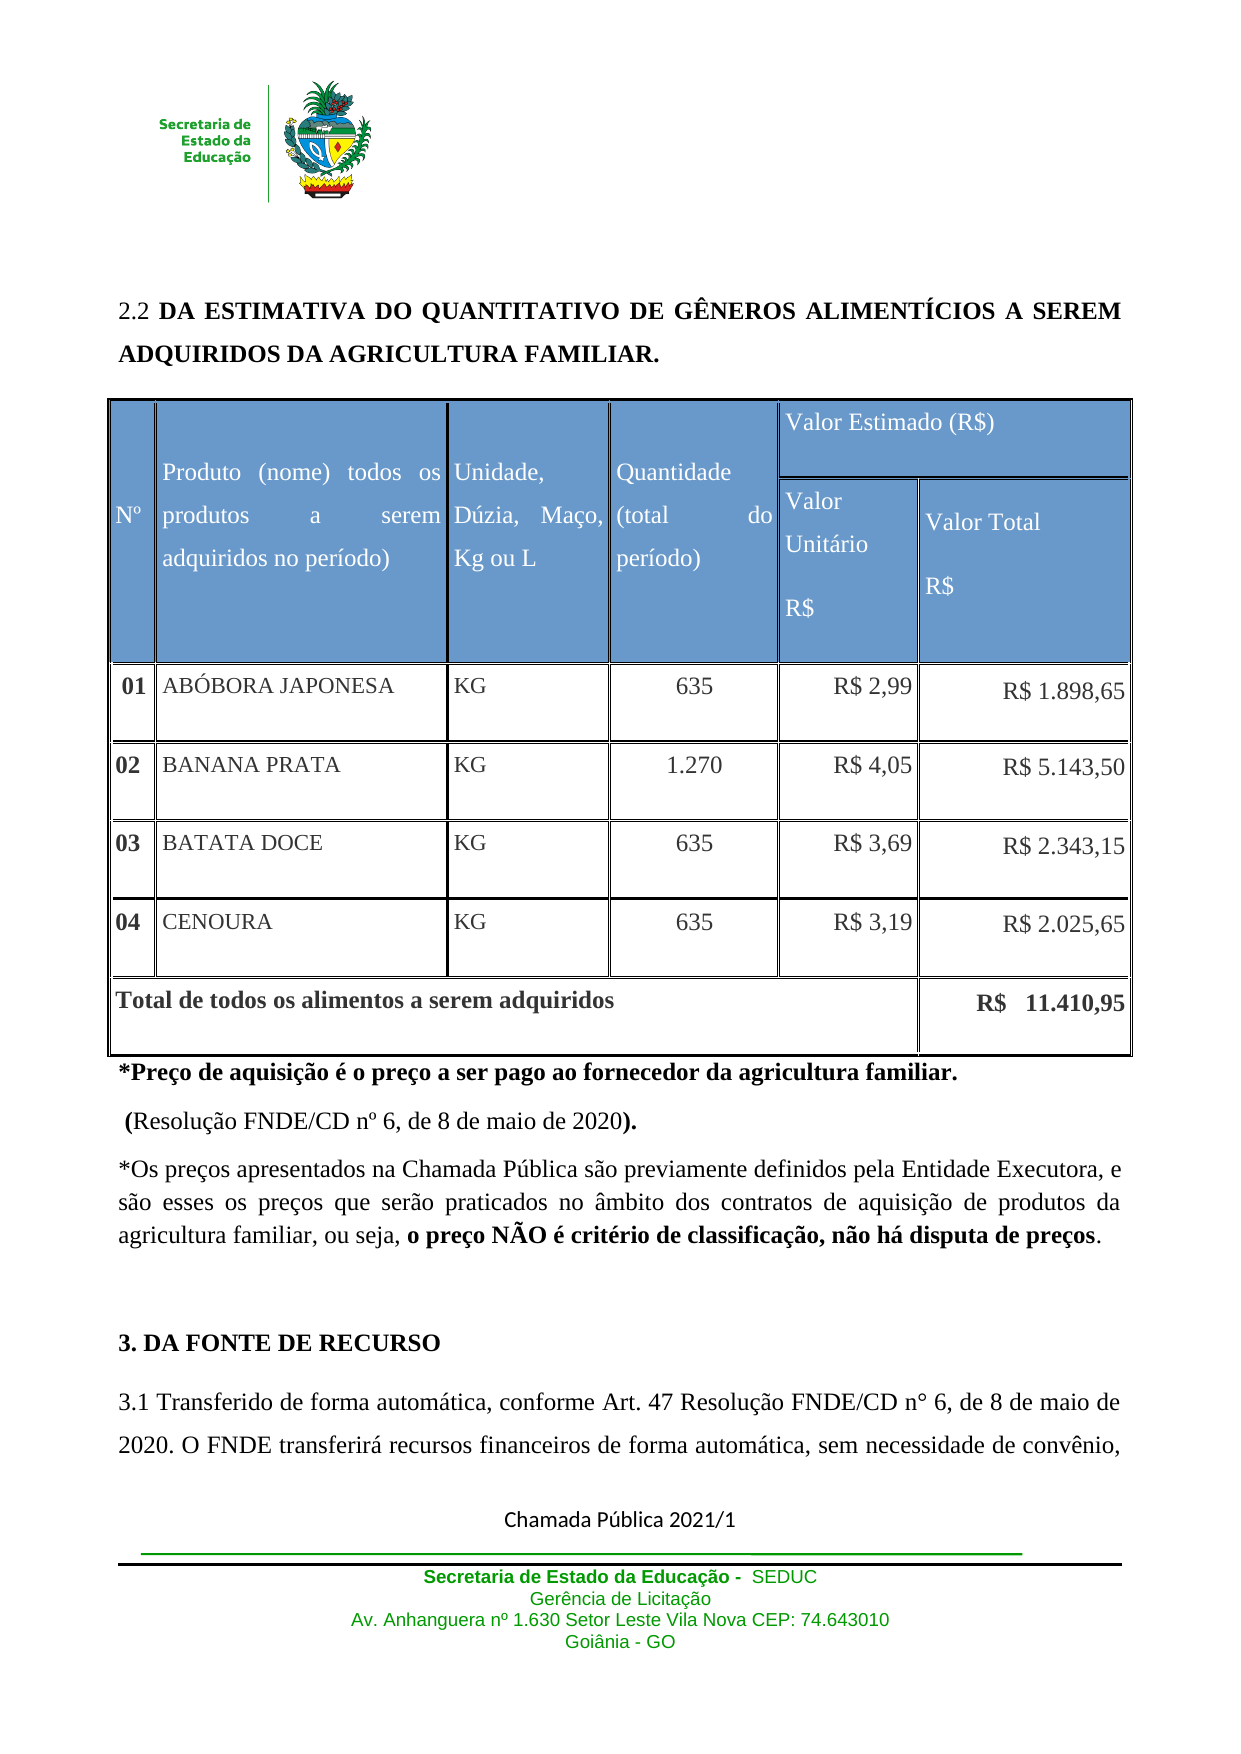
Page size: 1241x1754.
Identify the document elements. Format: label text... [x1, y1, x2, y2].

table_cell 635 [611, 822, 777, 897]
text *Os preços apresentados na Chamada Pública são previamente definidos pela Entidade Executora, e são esses os preços que serão praticados no âmbito dos contratos de aquisição de produtos da agricultura familiar, ou seja, o preço NÃO é critério de classificação, não há disputa de preços. [118, 1154, 1122, 1249]
table_header Nº [111, 401, 156, 662]
picture [118, 73, 412, 210]
table_cell 01 [109, 662, 156, 740]
table_cell R$ 2.343,15 [919, 819, 1131, 897]
table_cell KG [449, 900, 608, 976]
table_cell R$ 2.025,65 [920, 897, 1130, 976]
table_cell R$ 11.410,95 [919, 976, 1131, 1054]
table_cell Valor Total R$ [920, 476, 1130, 662]
table_cell 635 [611, 900, 777, 976]
table_header Unidade, Dúzia, Maço, Kg ou L [447, 401, 610, 662]
table_header Quantidade (total do período) [610, 401, 779, 662]
text *Preço de aquisição é o preço a ser pago ao fornecedor da agricultura familiar. [118, 1057, 1122, 1086]
table_cell 03 [109, 819, 156, 897]
table_cell 1.270 [611, 744, 777, 819]
table_header Produto (nome) todos os produtos a serem adquiridos no período) [156, 401, 447, 662]
table_cell KG [449, 822, 608, 897]
table_cell Valor Unitário R$ [780, 480, 917, 662]
table_cell KG [449, 744, 608, 819]
text 3. DA FONTE DE RECURSO [118, 1328, 1122, 1357]
table_cell 02 [111, 740, 154, 819]
table_cell BANANA PRATA [157, 744, 446, 819]
table_cell KG [449, 665, 608, 740]
text 2.2 DA ESTIMATIVA DO QUANTITATIVO DE GÊNEROS ALIMENTÍCIOS A SEREM ADQUIRIDOS DA AGRICULTURA FAMILIAR. [118, 296, 1122, 368]
table_cell R$ 3,19 [780, 900, 917, 976]
table_cell ABÓBORA JAPONESA [157, 665, 446, 740]
table_cell R$ 2,99 [780, 665, 917, 740]
table_cell R$ 3,69 [780, 822, 917, 897]
table_cell R$ 5.143,50 [920, 740, 1130, 819]
table_cell R$ 4,05 [780, 744, 917, 819]
table_header Valor Estimado (R$) [779, 401, 1130, 476]
table_cell R$ 1.898,65 [919, 662, 1131, 740]
table_cell 635 [611, 665, 777, 740]
table_cell 04 [111, 897, 154, 976]
table_cell CENOURA [157, 900, 446, 976]
text (Resolução FNDE/CD nº 6, de 8 de maio de 2020). [118, 1106, 1122, 1134]
table_cell Total de todos os alimentos a serem adquiridos [109, 976, 918, 1054]
table_cell BATATA DOCE [157, 822, 446, 897]
